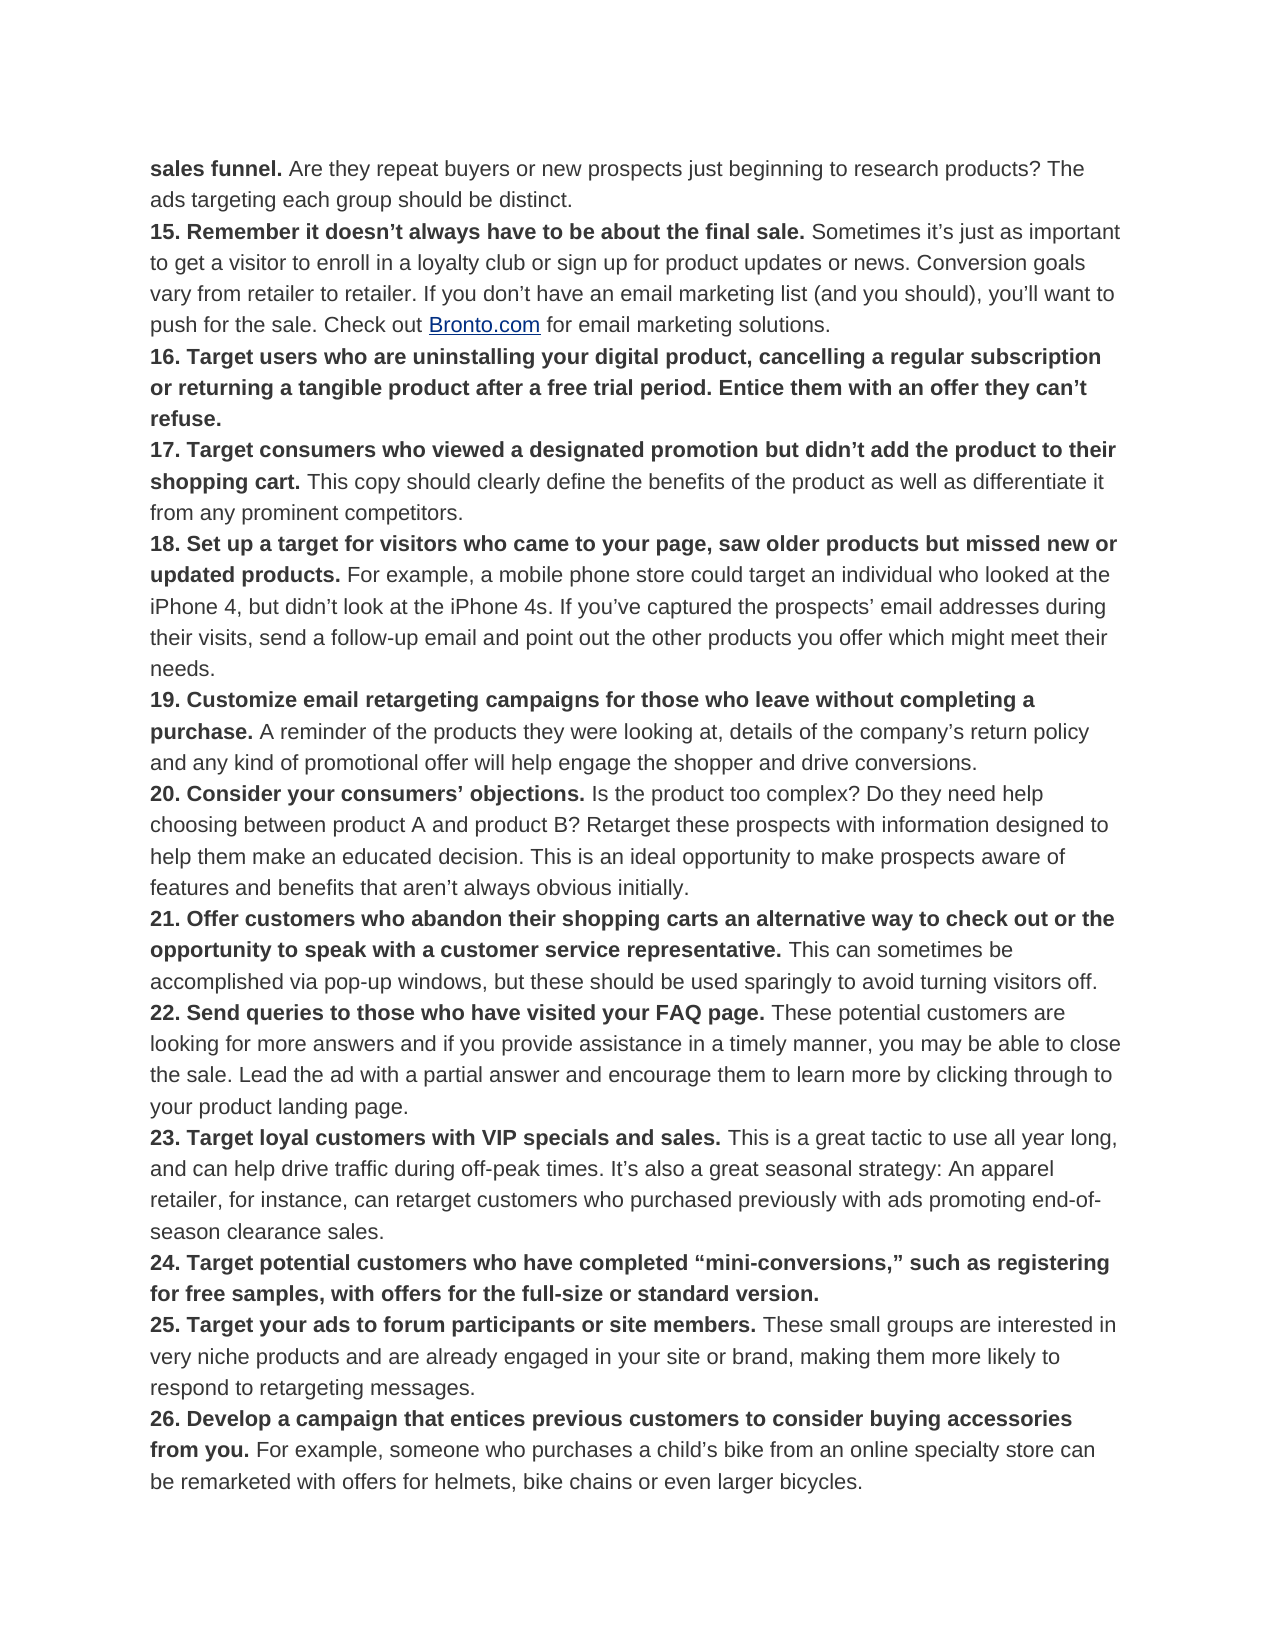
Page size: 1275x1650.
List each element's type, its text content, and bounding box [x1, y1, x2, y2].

text 16. Target users who are uninstalling your digital product, cancelling a regular subscription or returning a tangible product after a free trial period. Entice them with an offer they can’t refuse. [150, 337, 1125, 431]
text 21. Offer customers who abandon their shopping carts an alternative way to check out or the opportunity to speak with a customer service representative. This can sometimes be accomplished via pop-up windows, but these should be used sparingly to avoid turning visitors off. [150, 900, 1125, 994]
text 17. Target consumers who viewed a designated promotion but didn’t add the product to their shopping cart. This copy should clearly define the benefits of the product as well as differentiate it from any prominent competitors. [150, 431, 1125, 525]
text 18. Set up a target for visitors who came to your page, saw older products but missed new or updated products. For example, a mobile phone store could target an individual who looked at the iPhone 4, but didn’t look at the iPhone 4s. If you’ve captured the prospects’ email addresses during their visits, send a follow-up email and point out the other products you offer which might meet their needs. [150, 525, 1125, 681]
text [150, 150, 1125, 212]
text 24. Target potential customers who have completed “mini-conversions,” such as registering for free samples, with offers for the full-size or standard version. [150, 1244, 1125, 1306]
text 15. Remember it doesn’t always have to be about the final sale. Sometimes it’s just as important to get a visitor to enroll in a loyalty club or sign up for product updates or news. Conversion goals vary from retailer to retailer. If you don’t have an email marketing list (and you should), you’ll want to push for the sale. Check out Bronto.com for email marketing solutions. [150, 212, 1125, 337]
text 20. Consider your consumers’ objections. Is the product too complex? Do they need help choosing between product A and product B? Retarget these prospects with information designed to help them make an educated decision. This is an ideal opportunity to make prospects aware of features and benefits that aren’t always obvious initially. [150, 775, 1125, 900]
text 23. Target loyal customers with VIP specials and sales. This is a great tactic to use all year long, and can help drive traffic during off-peak times. It’s also a great seasonal strategy: An apparel retailer, for instance, can retarget customers who purchased previously with ads promoting end-of-season clearance sales. [150, 1119, 1125, 1244]
text 19. Customize email retargeting campaigns for those who leave without completing a purchase. A reminder of the products they were looking at, details of the company’s return policy and any kind of promotional offer will help engage the shopper and drive conversions. [150, 681, 1125, 775]
text 25. Target your ads to forum participants or site members. These small groups are interested in very niche products and are already engaged in your site or brand, making them more likely to respond to retargeting messages. [150, 1306, 1125, 1400]
text 22. Send queries to those who have visited your FAQ page. These potential customers are looking for more answers and if you provide assistance in a timely manner, you may be able to close the sale. Lead the ad with a partial answer and encourage them to learn more by clicking through to your product landing page. [150, 994, 1125, 1119]
text 26. Develop a campaign that entices previous customers to consider buying accessories from you. For example, someone who purchases a child’s bike from an online specialty store can be remarketed with offers for helmets, bike chains or even larger bicycles. [150, 1400, 1125, 1494]
